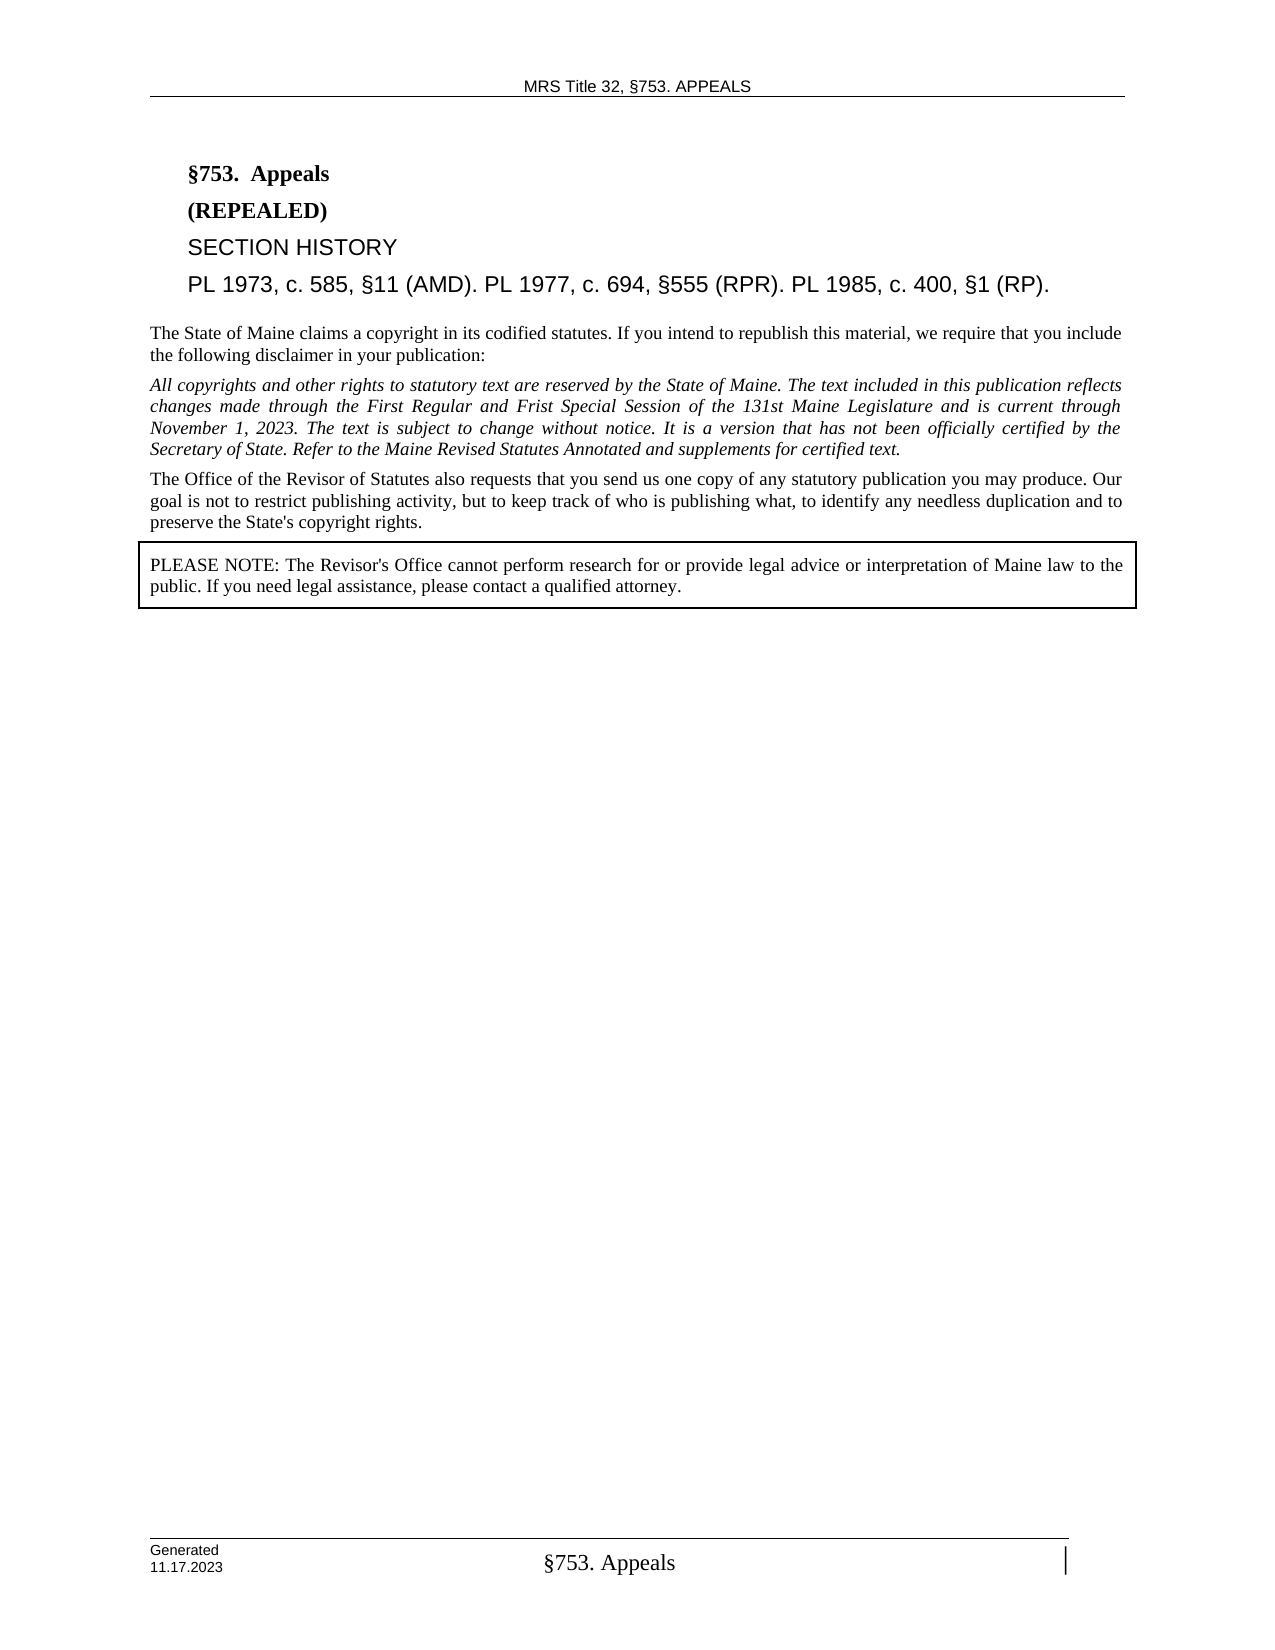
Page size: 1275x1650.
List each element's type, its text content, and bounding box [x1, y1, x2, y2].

text The Office of the Revisor of Statutes also requests that you send us one copy of any statutory publication you may produce. Our goal is not to restrict publishing activity, but to keep track of who is publishing what, to identify any needless duplication and to preserve the State's copyright rights. [150, 468, 1125, 533]
text SECTION HISTORY [187, 234, 1125, 260]
text §753. Appeals [187, 160, 1125, 187]
text All copyrights and other rights to statutory text are reserved by the State of Maine. The text included in this publication reflects changes made through the First Regular and Frist Special Session of the 131st Maine Legislature and is current through November 1, 2023 . The text is subject to change without notice. It is a version that has not been officially certified by the Secretary of State. Refer to the Maine Revised Statutes Annotated and supplements for certified text. [150, 373, 1125, 460]
text PLEASE NOTE: The Revisor's Office cannot perform research for or provide legal advice or interpretation of Maine law to the public. If you need legal assistance, please contact a qualified attorney. [140, 543, 1135, 607]
text (REPEALED) [187, 197, 1125, 223]
text The State of Maine claims a copyright in its codified statutes. If you intend to republish this material, we require that you include the following disclaimer in your publication: [150, 322, 1125, 365]
text PL 1973, c. 585, §11 (AMD). PL 1977, c. 694, §555 (RPR). PL 1985, c. 400, §1 (RP). [187, 271, 1125, 297]
